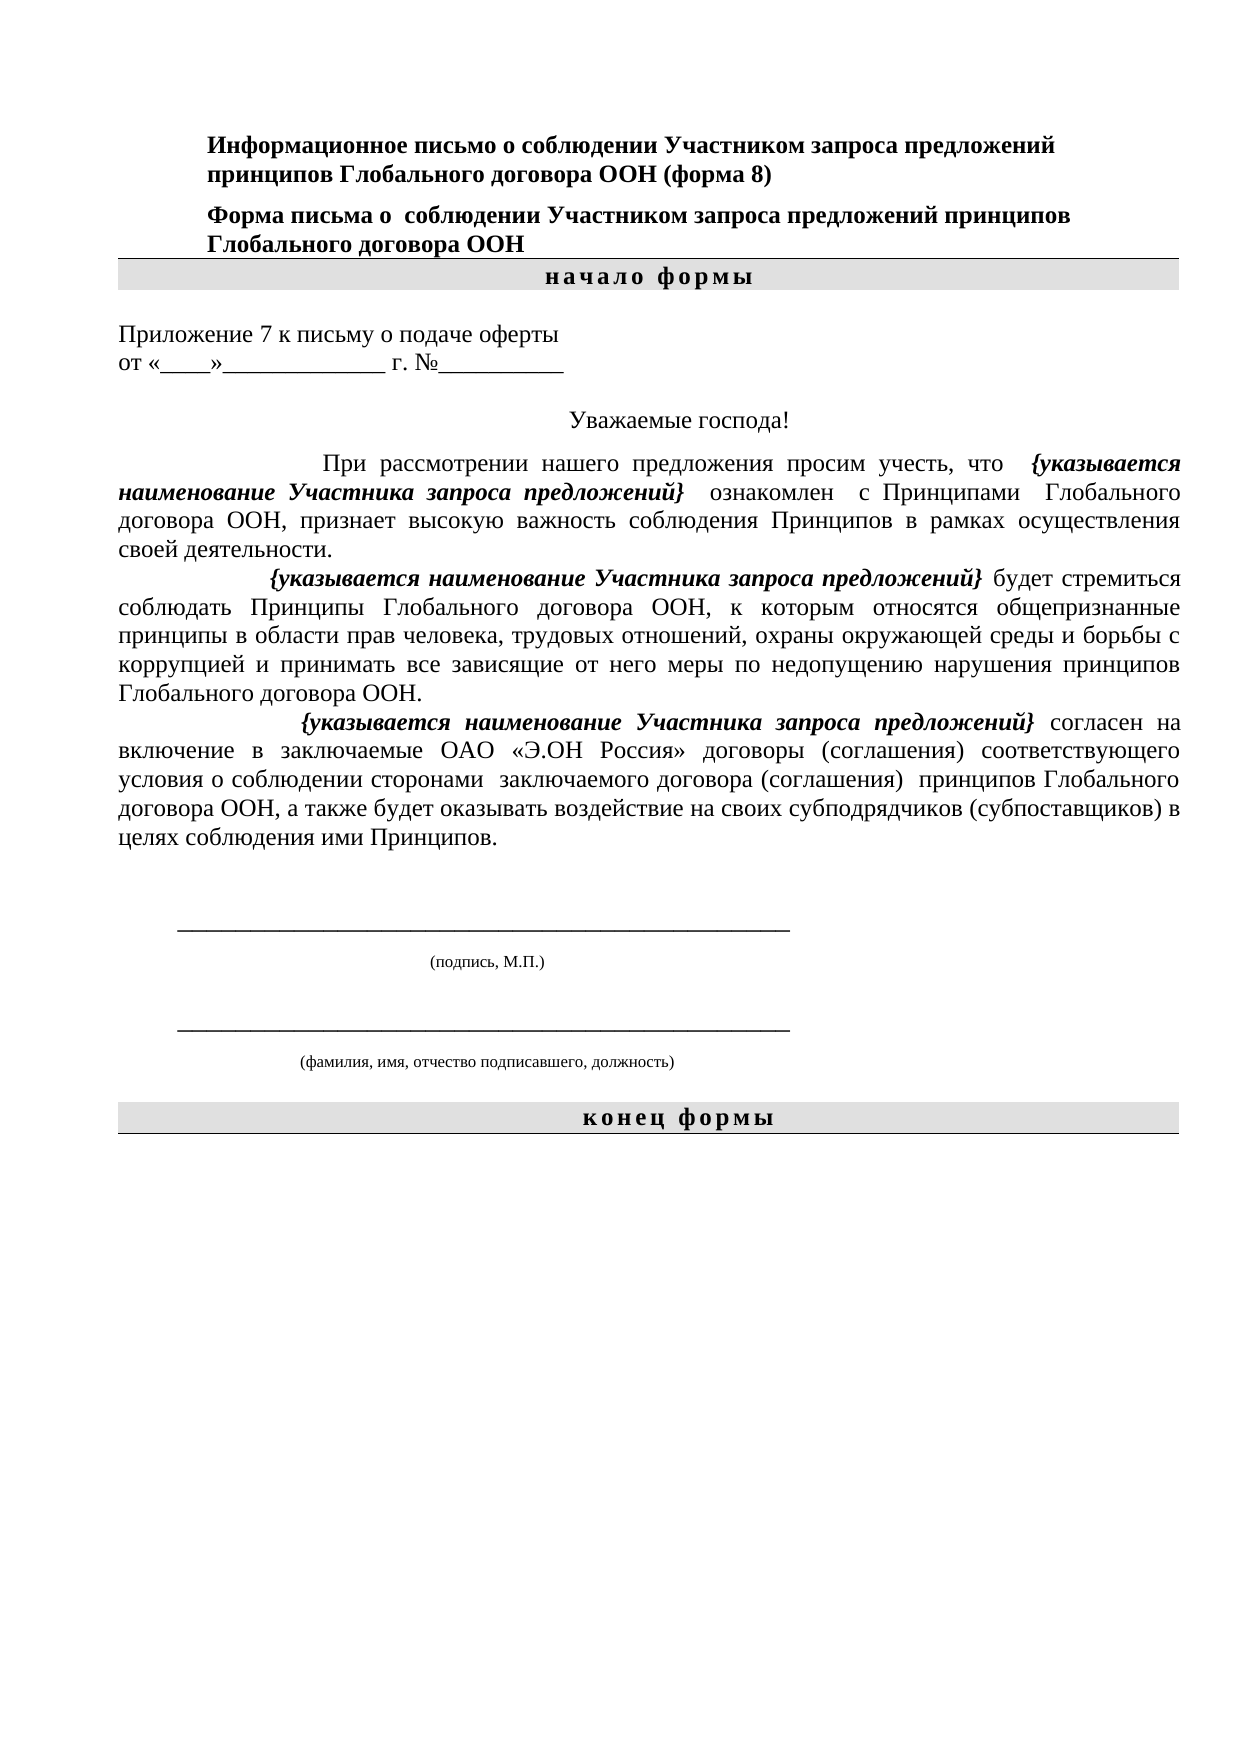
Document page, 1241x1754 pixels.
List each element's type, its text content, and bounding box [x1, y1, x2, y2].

text конец формы [118, 1102, 1179, 1133]
text __________________________________________ [118, 901, 1181, 934]
text {указывается наименование Участника запроса предложений} согласен на включение в заключаемые ОАО «Э.ОН Россия» договоры (соглашения) соответствующего условия о соблюдении сторонами заключаемого договора (соглашения) принципов Глобального договора ООН, а также будет оказывать воздействие на своих субподрядчиков (субпоставщиков) в целях соблюдения ими Принципов. [118, 707, 1181, 851]
text Приложение 7 к письму о подаче оферты от «____»_____________ г. №__________ [118, 319, 1181, 376]
text __________________________________________ [118, 1002, 1181, 1035]
text (подпись, М.П.) [118, 951, 797, 985]
text Уважаемые господа! [118, 405, 1181, 434]
text При рассмотрении нашего предложения просим учесть, что {указывается наименование Участника запроса предложений} ознакомлен с Принципами Глобального договора ООН, признает высокую важность соблюдения Принципов в рамках осуществления своей деятельности. [118, 448, 1181, 563]
subtitle Информационное письмо о соблюдении Участником запроса предложений принципов Глобального договора ООН (форма 8) [207, 131, 1181, 188]
text {указывается наименование Участника запроса предложений} будет стремиться соблюдать Принципы Глобального договора ООН, к которым относятся общепризнанные принципы в области прав человека, трудовых отношений, охраны окружающей среды и борьбы с коррупцией и принимать все зависящие от него меры по недопущению нарушения принципов Глобального договора ООН. [118, 563, 1181, 707]
text (фамилия, имя, отчество подписавшего, должность) [118, 1052, 797, 1085]
text начало формы [118, 259, 1179, 290]
list Форма письма о соблюдении Участником запроса предложений принципов Глобального договора ООН [207, 201, 1181, 258]
